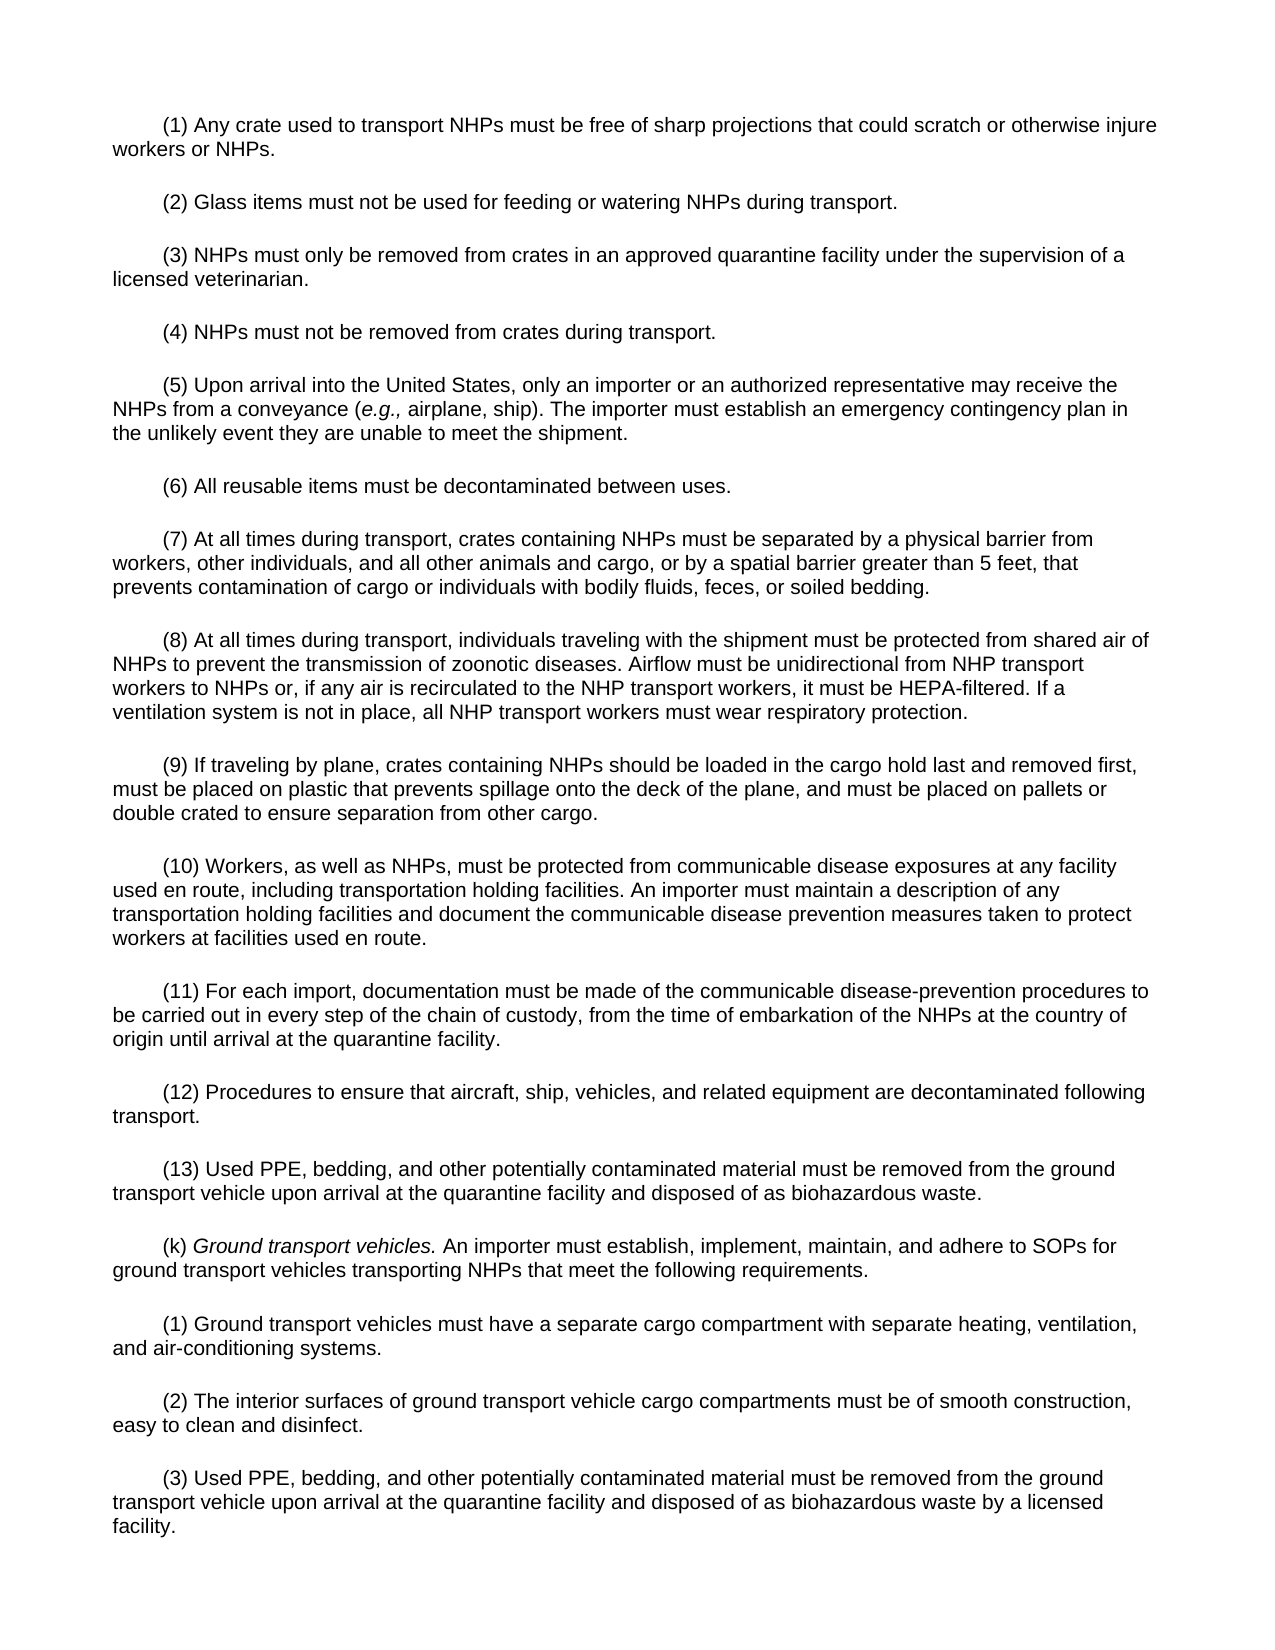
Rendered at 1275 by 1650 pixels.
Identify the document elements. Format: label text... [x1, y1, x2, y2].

text (8) At all times during transport, individuals traveling with the shipment must be protected from shared air of NHPs to prevent the transmission of zoonotic diseases. Airflow must be unidirectional from NHP transport workers to NHPs or, if any air is recirculated to the NHP transport workers, it must be HEPA-filtered. If a ventilation system is not in place, all NHP transport workers must wear respiratory protection. [112, 628, 1162, 724]
text (5) Upon arrival into the United States, only an importer or an authorized representative may receive the NHPs from a conveyance (e.g., airplane, ship). The importer must establish an emergency contingency plan in the unlikely event they are unable to meet the shipment. [112, 373, 1162, 445]
text (7) At all times during transport, crates containing NHPs must be separated by a physical barrier from workers, other individuals, and all other animals and cargo, or by a spatial barrier greater than 5 feet, that prevents contamination of cargo or individuals with bodily fluids, feces, or soiled bedding. [112, 527, 1162, 599]
text (3) NHPs must only be removed from crates in an approved quarantine facility under the supervision of a licensed veterinarian. [112, 243, 1162, 291]
text (6) All reusable items must be decontaminated between uses. [112, 474, 1162, 498]
text (1) Ground transport vehicles must have a separate cargo compartment with separate heating, ventilation, and air-conditioning systems. [112, 1311, 1162, 1359]
text (10) Workers, as well as NHPs, must be protected from communicable disease exposures at any facility used en route, including transportation holding facilities. An importer must maintain a description of any transportation holding facilities and document the communicable disease prevention measures taken to protect workers at facilities used en route. [112, 854, 1162, 950]
text (1) Any crate used to transport NHPs must be free of sharp projections that could scratch or otherwise injure workers or NHPs. [112, 112, 1162, 160]
text (9) If traveling by plane, crates containing NHPs should be loaded in the cargo hold last and removed first, must be placed on plastic that prevents spillage onto the deck of the plane, and must be placed on pallets or double crated to ensure separation from other cargo. [112, 753, 1162, 825]
text (12) Procedures to ensure that aircraft, ship, vehicles, and related equipment are decontaminated following transport. [112, 1080, 1162, 1128]
text (k) Ground transport vehicles. An importer must establish, implement, maintain, and adhere to SOPs for ground transport vehicles transporting NHPs that meet the following requirements. [112, 1234, 1162, 1282]
text (3) Used PPE, bedding, and other potentially contaminated material must be removed from the ground transport vehicle upon arrival at the quarantine facility and disposed of as biohazardous waste by a licensed facility. [112, 1466, 1162, 1537]
text (2) Glass items must not be used for feeding or watering NHPs during transport. [112, 189, 1162, 213]
text (11) For each import, documentation must be made of the communicable disease-prevention procedures to be carried out in every step of the chain of custody, from the time of embarkation of the NHPs at the country of origin until arrival at the quarantine facility. [112, 979, 1162, 1051]
text (2) The interior surfaces of ground transport vehicle cargo compartments must be of smooth construction, easy to clean and disinfect. [112, 1388, 1162, 1436]
text (4) NHPs must not be removed from crates during transport. [112, 320, 1162, 344]
text (13) Used PPE, bedding, and other potentially contaminated material must be removed from the ground transport vehicle upon arrival at the quarantine facility and disposed of as biohazardous waste. [112, 1157, 1162, 1205]
